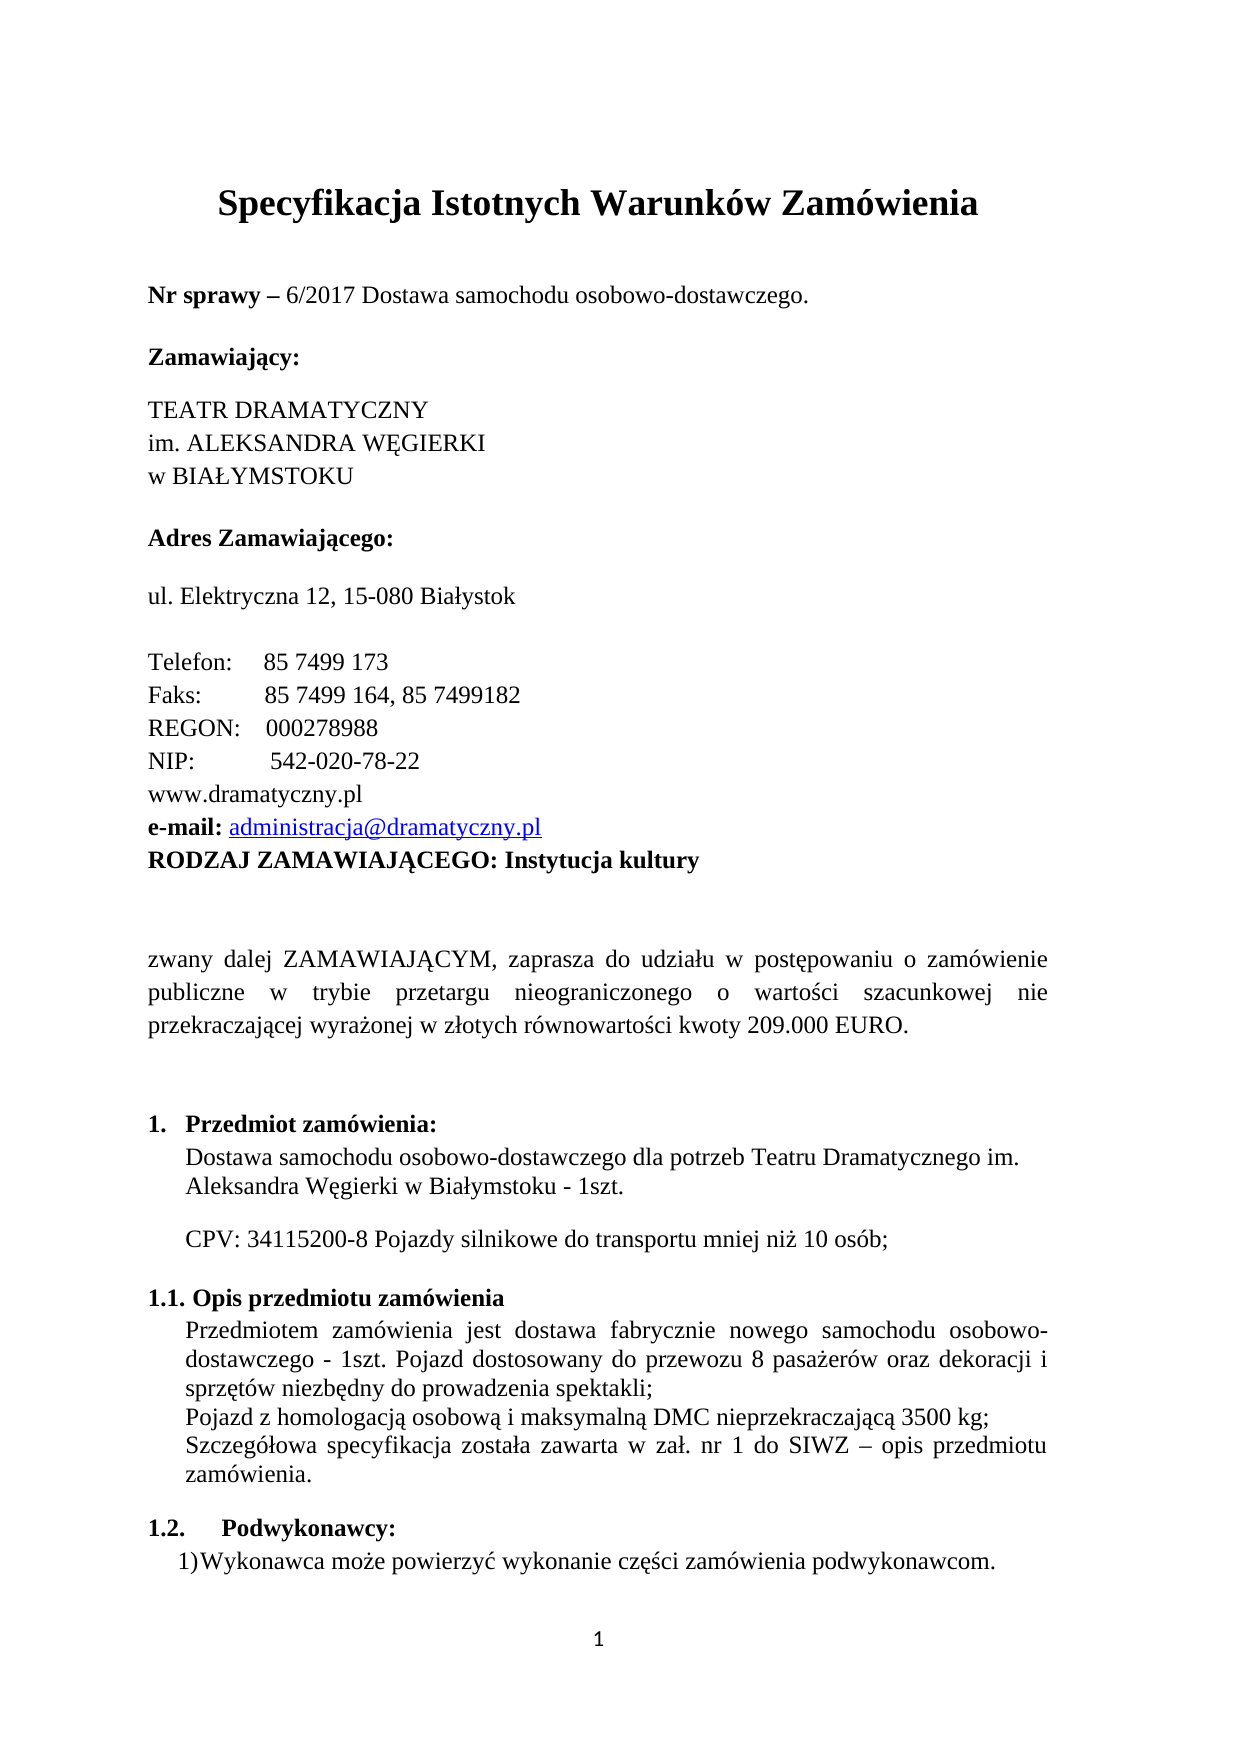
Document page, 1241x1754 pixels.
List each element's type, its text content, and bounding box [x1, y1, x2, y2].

text CPV: 34115200-8 Pojazdy silnikowe do transportu mniej niż 10 osób; [148, 1224, 1048, 1253]
text Przedmiotem zamówienia jest dostawa fabrycznie nowego samochodu osobowo-dostawczego - 1szt. Pojazd dostosowany do przewozu 8 pasażerów oraz dekoracji i sprzętów niezbędny do prowadzenia spektakli; [185, 1316, 1048, 1402]
text zwany dalej ZAMAWIAJĄCYM, zaprasza do udziału w postępowaniu o zamówienie publiczne w trybie przetargu nieograniczonego o wartości szacunkowej nie przekraczającej wyrażonej w złotych równowartości kwoty 209.000 EURO. [148, 944, 1048, 1039]
text im. ALEKSANDRA WĘGIERKI [148, 428, 1048, 457]
text TEATR DRAMATYCZNY [148, 395, 1048, 424]
list Podwykonawcy: [148, 1513, 1048, 1542]
text Specyfikacja Istotnych Warunków Zamówienia [148, 181, 1048, 224]
text Faks: 85 7499 164, 85 7499182 [148, 680, 1048, 708]
text Pojazd z homologacją osobową i maksymalną DMC nieprzekraczającą 3500 kg; [185, 1402, 1048, 1431]
list Opis przedmiotu zamówienia [148, 1283, 1048, 1311]
text Szczegółowa specyfikacja została zawarta w zał. nr 1 do SIWZ – opis przedmiotu zamówienia. [185, 1431, 1048, 1488]
list Nr sprawy – 6/2017 Dostawa samochodu osobowo-dostawczego. [148, 280, 1048, 308]
text Telefon: 85 7499 173 [148, 647, 1048, 676]
text REGON: 000278988 [148, 713, 1048, 742]
text ul. Elektryczna 12, 15-080 Białystok [148, 581, 1048, 609]
text Zamawiający: [148, 342, 1048, 370]
text www.dramatyczny.pl [148, 779, 1048, 808]
text NIP: 542-020-78-22 [148, 746, 1048, 774]
list Dostawa samochodu osobowo-dostawczego dla potrzeb Teatru Dramatycznego im. Aleksandra Węgierki w Białymstoku - 1szt. [185, 1142, 1048, 1199]
text w BIAŁYMSTOKU [148, 461, 1048, 490]
text Adres Zamawiającego: [148, 523, 1048, 552]
list Wykonawca może powierzyć wykonanie części zamówienia podwykonawcom. [177, 1546, 1048, 1575]
text RODZAJ ZAMAWIAJĄCEGO: Instytucja kultury [148, 845, 1048, 874]
text e-mail: administracja@dramatyczny.pl [148, 812, 1048, 841]
list Przedmiot zamówienia: [148, 1109, 1048, 1138]
